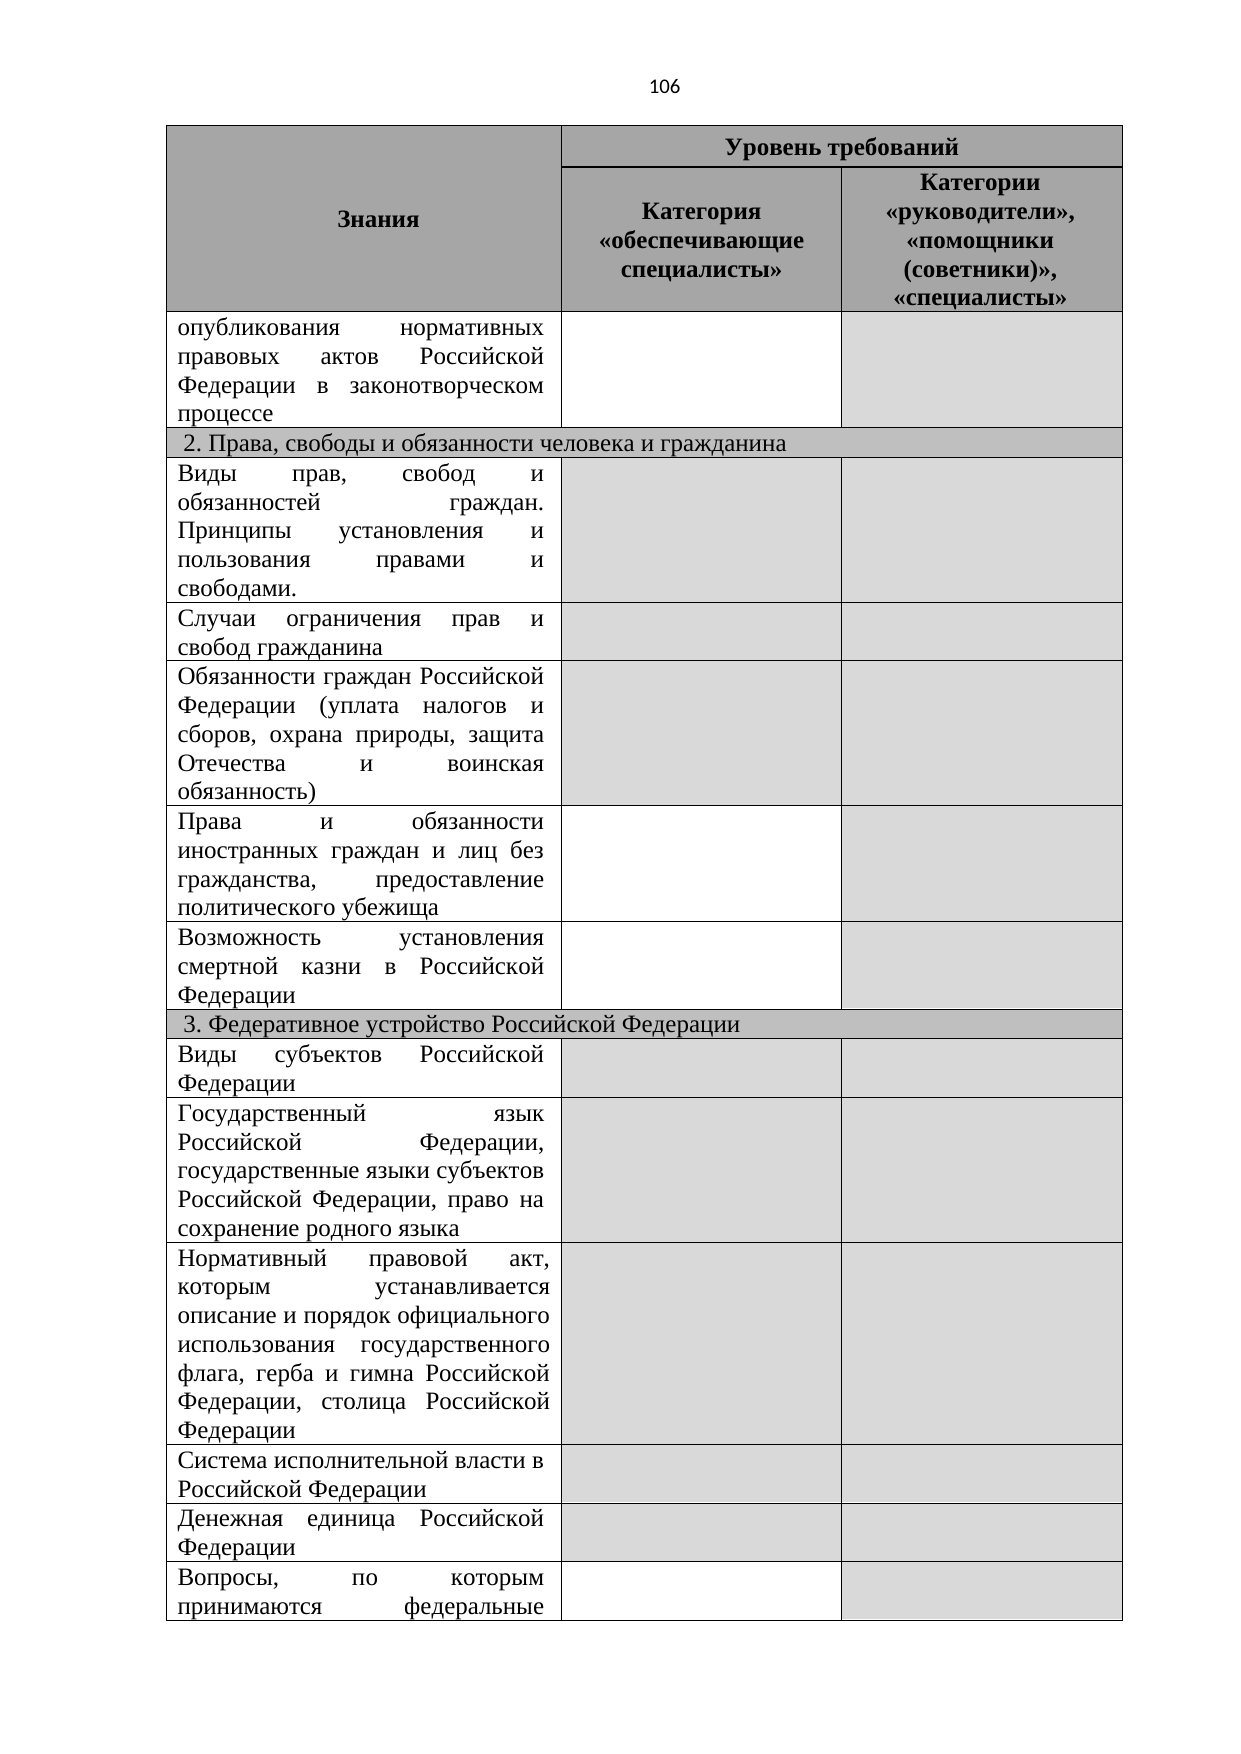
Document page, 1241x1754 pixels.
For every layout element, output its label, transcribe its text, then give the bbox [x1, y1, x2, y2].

table_cell [842, 312, 1122, 427]
table_cell Категории «руководители», «помощники (советники)», «специалисты» [842, 168, 1122, 311]
table_cell [562, 922, 841, 1008]
table_cell [562, 806, 841, 921]
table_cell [167, 312, 561, 427]
table_cell [842, 458, 1122, 602]
table_cell [562, 458, 841, 602]
table_cell [842, 1562, 1122, 1619]
table_header Уровень требований [562, 126, 1122, 166]
table_cell Виды субъектов Российской Федерации [167, 1039, 561, 1097]
table_cell [842, 1504, 1122, 1561]
table_cell 3. Федеративное устройство Российской Федерации [167, 1010, 1122, 1038]
table_cell [842, 806, 1122, 921]
table_cell Случаи ограничения прав и свобод гражданина [167, 603, 561, 660]
table_cell [842, 1243, 1122, 1444]
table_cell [167, 1562, 561, 1619]
table_cell Нормативный правовой акт, которым устанавливается описание и порядок официального использования государственного флага, герба и гимна Российской Федерации, столица Российской Федерации [167, 1243, 561, 1444]
table_cell [842, 922, 1122, 1008]
table_cell Государственный язык Российской Федерации, государственные языки субъектов Российской Федерации, право на сохранение родного языка [167, 1098, 561, 1242]
table_cell [562, 1243, 841, 1444]
table_cell [842, 1039, 1122, 1097]
table_cell [842, 661, 1122, 805]
table_cell 2. Права, свободы и обязанности человека и гражданина [167, 428, 1122, 457]
table_cell [562, 661, 841, 805]
table_cell [562, 1562, 841, 1619]
table_cell [842, 1098, 1122, 1242]
table_cell [562, 312, 841, 427]
table_cell [562, 1504, 841, 1561]
table_cell Права и обязанности иностранных граждан и лиц без гражданства, предоставление политического убежища [167, 806, 561, 921]
table_cell [562, 1445, 841, 1502]
table_cell Возможность установления смертной казни в Российской Федерации [167, 922, 561, 1008]
table_cell Денежная единица Российской Федерации [167, 1504, 561, 1561]
table_cell [562, 603, 841, 660]
table_cell [562, 1039, 841, 1097]
table_cell Система исполнительной власти в Российской Федерации [167, 1445, 561, 1502]
table_cell [562, 1098, 841, 1242]
table_cell Виды прав, свобод и обязанностей граждан. Принципы установления и пользования правами и свободами. [167, 458, 561, 602]
table_cell [842, 1445, 1122, 1502]
table_cell [842, 603, 1122, 660]
table_cell Категория «обеспечивающие специалисты» [562, 168, 841, 311]
table_header Знания [167, 126, 561, 311]
table_cell Обязанности граждан Российской Федерации (уплата налогов и сборов, охрана природы, защита Отечества и воинская обязанность) [167, 661, 561, 805]
